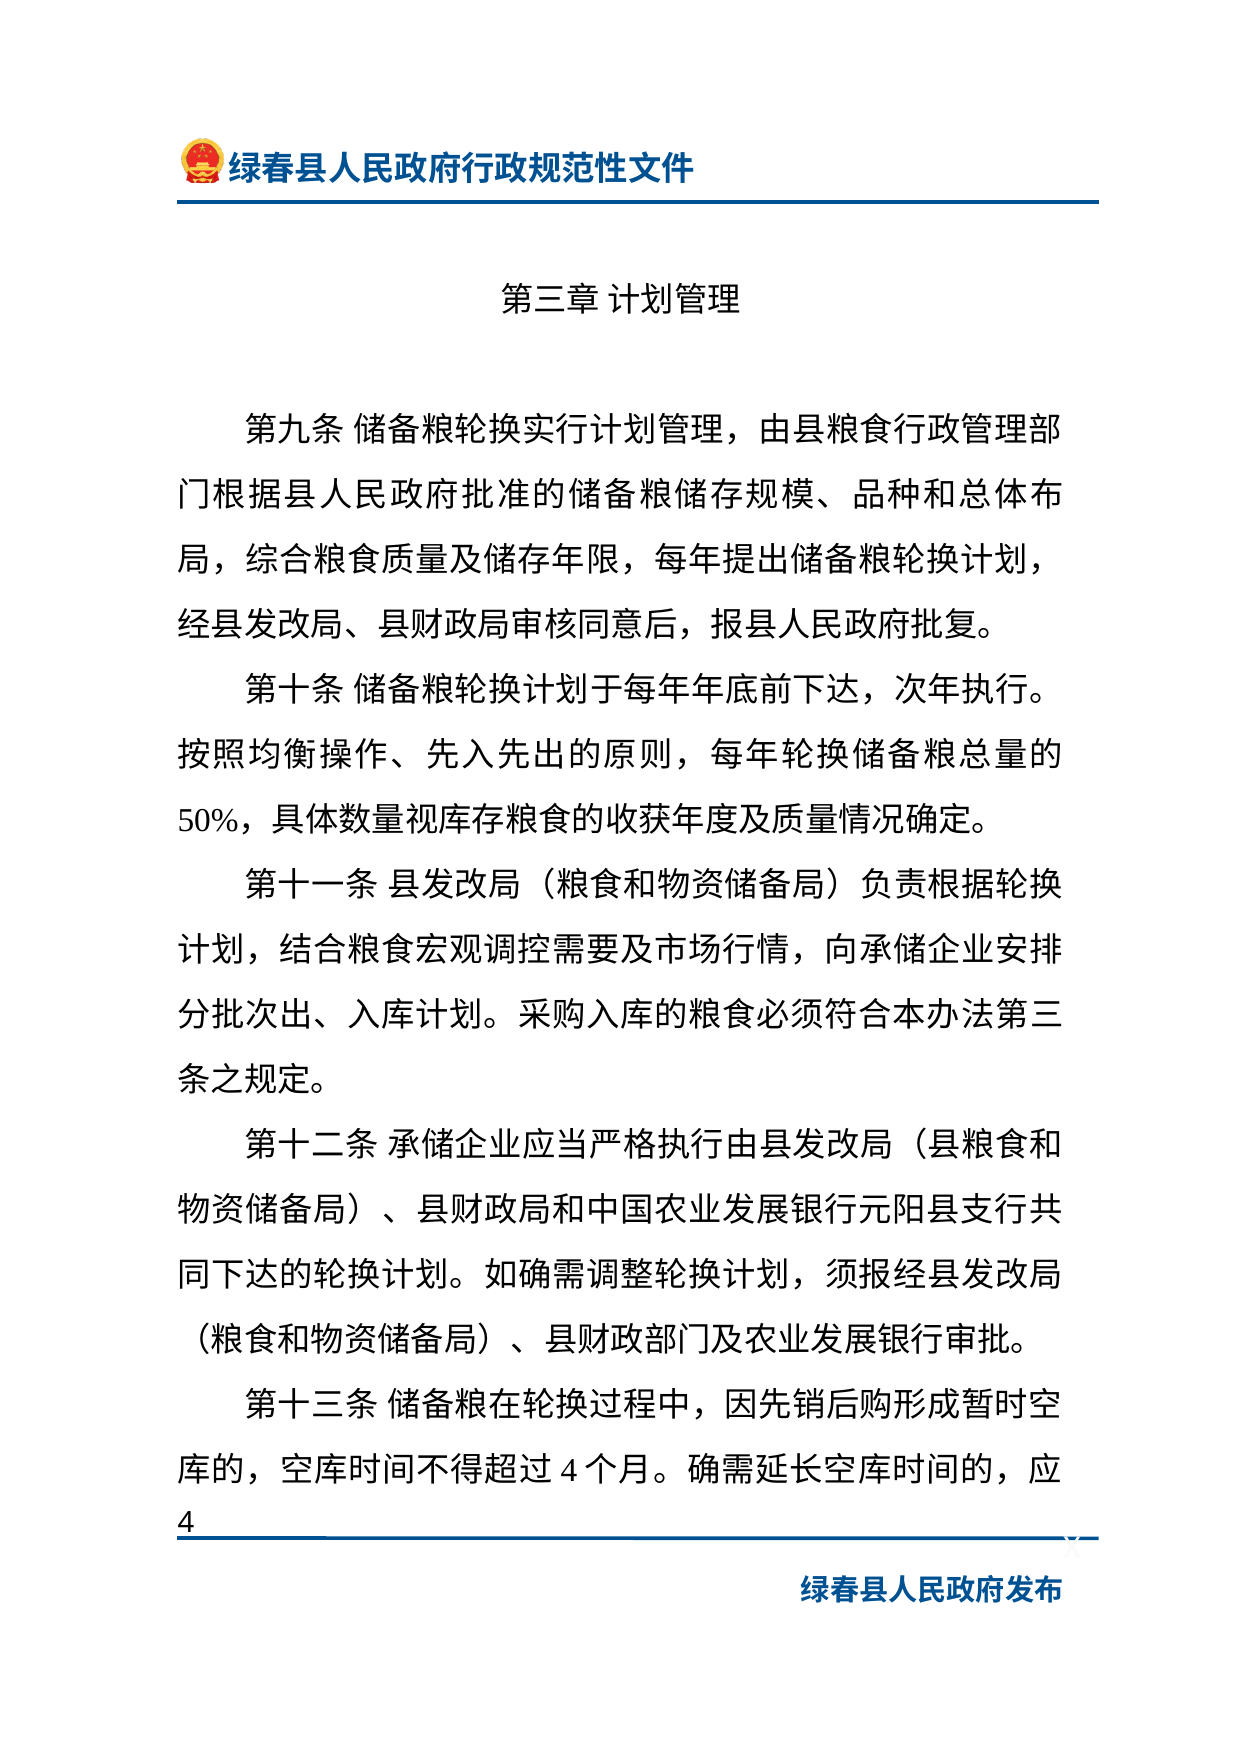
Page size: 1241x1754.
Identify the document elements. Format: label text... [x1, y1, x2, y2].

text 第九条 储备粮轮换实行计划管理，由县粮食行政管理部门根据县人民政府批准的储备粮储存规模、品种和总体布局，综合粮食质量及储存年限，每年提出储备粮轮换计划，经县发改局、县财政局审核同意后，报县人民政府批复。 [177, 394, 1063, 654]
text 第十条 储备粮轮换计划于每年年底前下达，次年执行。按照均衡操作、先入先出的原则，每年轮换储备粮总量的50%，具体数量视库存粮食的收获年度及质量情况确定。 [177, 654, 1063, 849]
text 第十三条 储备粮在轮换过程中，因先销后购形成暂时空库的，空库时间不得超过4个月。确需延长空库时间的，应当报经县粮食行政管理部门协商有关部门报县人民政府批准。 [177, 1369, 1063, 1499]
picture [177, 136, 228, 187]
text 第三章 计划管理 [177, 264, 1063, 329]
text 第十二条 承储企业应当严格执行由县发改局（县粮食和物资储备局）、县财政局和中国农业发展银行元阳县支行共同下达的轮换计划。如确需调整轮换计划，须报经县发改局（粮食和物资储备局）、县财政部门及农业发展银行审批。 [177, 1109, 1063, 1369]
text 第十一条 县发改局（粮食和物资储备局）负责根据轮换计划，结合粮食宏观调控需要及市场行情，向承储企业安排分批次出、入库计划。采购入库的粮食必须符合本办法第三条之规定。 [177, 849, 1063, 1109]
